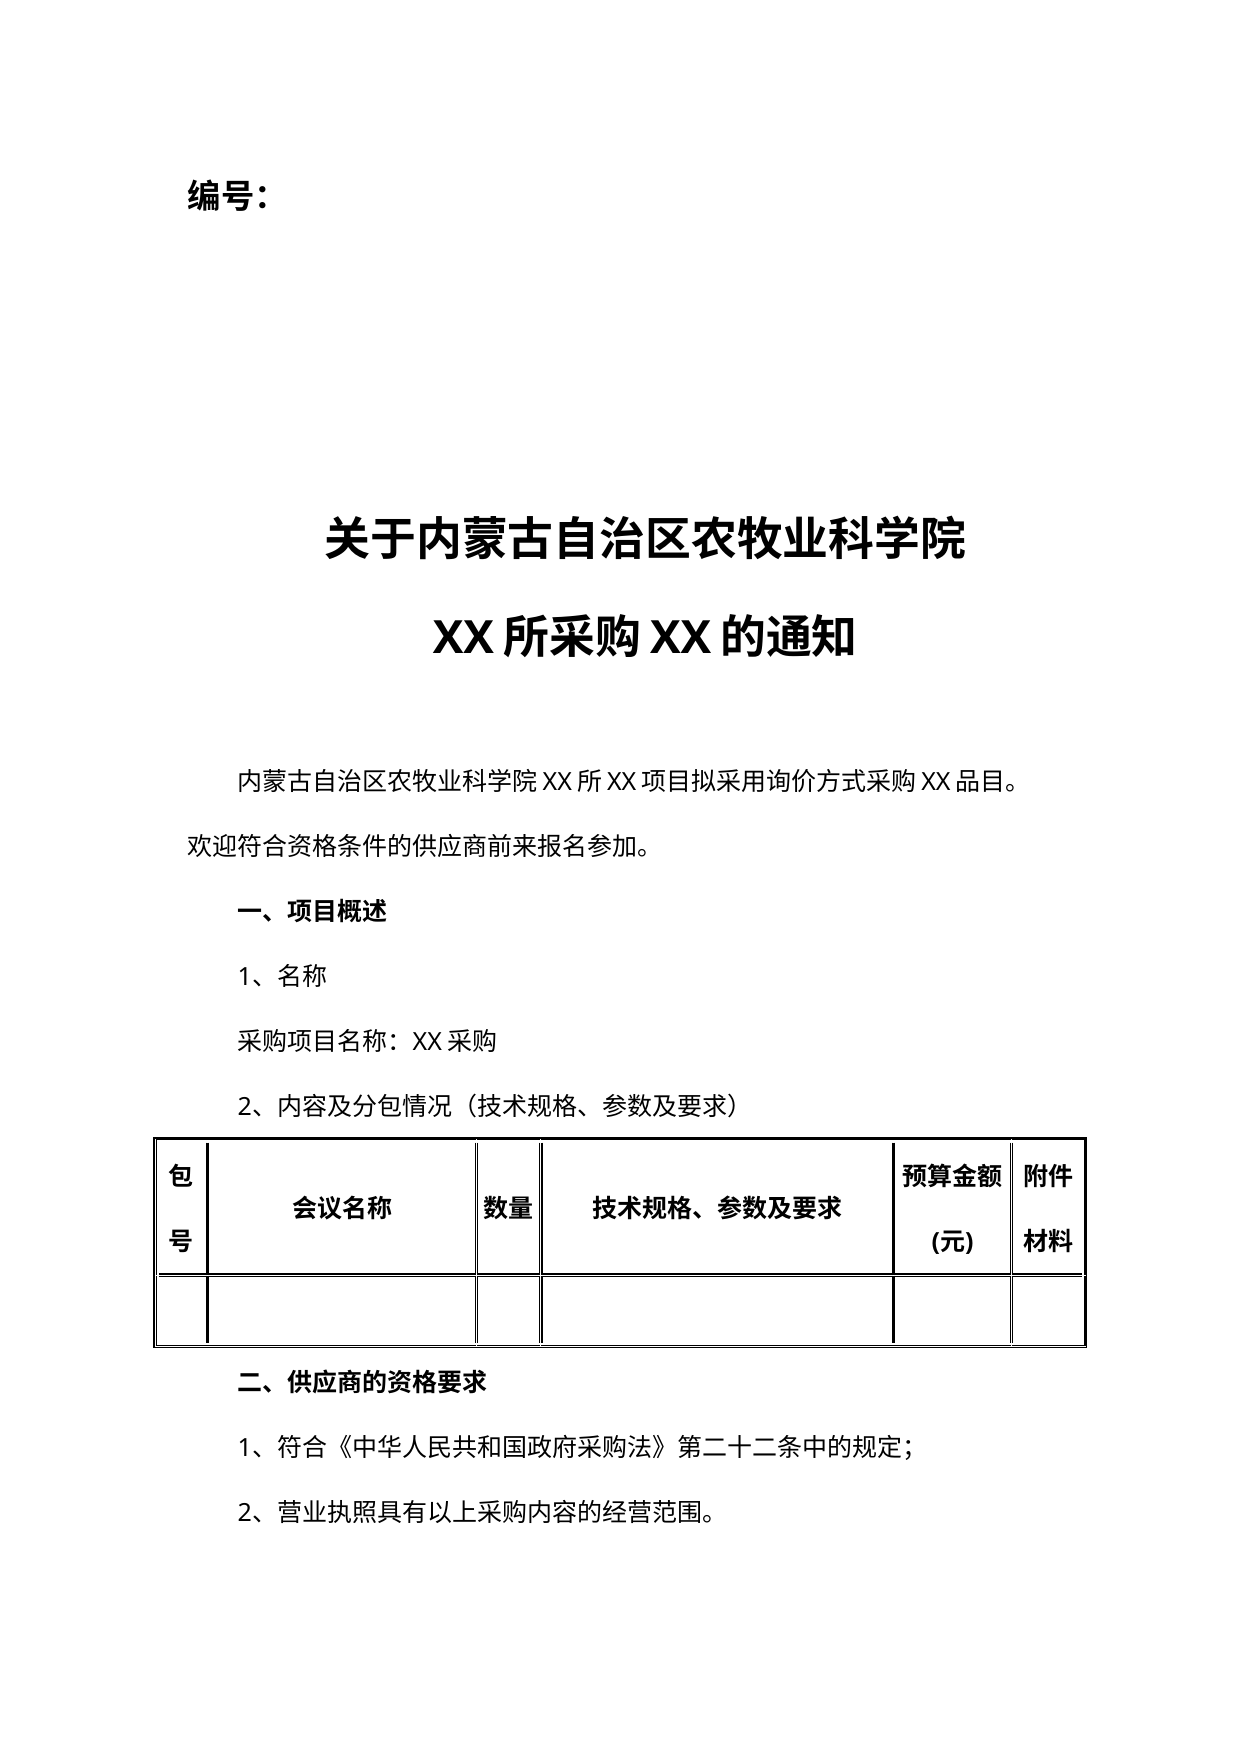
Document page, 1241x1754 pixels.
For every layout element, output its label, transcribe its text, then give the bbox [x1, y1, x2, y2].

text 关于内蒙古自治区农牧业科学院 [187, 487, 1053, 584]
text 1、符合《中华人民共和国政府采购法》第二十二条中的规定； [187, 1413, 1053, 1478]
text 2、内容及分包情况（技术规格、参数及要求） [187, 1072, 1053, 1137]
table_header 技术规格、参数及要求 [541, 1140, 893, 1273]
text XX所采购XX的通知 [187, 584, 1053, 682]
table_header 数量 [476, 1139, 541, 1273]
table_header 包号 [157, 1140, 207, 1273]
table_cell [207, 1277, 476, 1345]
table_cell [893, 1277, 1011, 1345]
table_cell [541, 1277, 893, 1345]
text 2、营业执照具有以上采购内容的经营范围。 [187, 1478, 1053, 1543]
text 二、供应商的资格要求 [187, 1348, 1053, 1413]
text 编号： [187, 162, 1053, 227]
table_cell [476, 1273, 541, 1345]
table_cell [1011, 1273, 1085, 1345]
text 一、项目概述 [187, 877, 1053, 942]
text 1、名称 [187, 942, 1053, 1007]
text 采购项目名称：XX采购 [187, 1007, 1053, 1072]
text 内蒙古自治区农牧业科学院XX所XX项目拟采用询价方式采购XX品目。欢迎符合资格条件的供应商前来报名参加。 [187, 747, 1053, 877]
table_header 会议名称 [207, 1140, 476, 1273]
table_header 附件材料 [1011, 1140, 1084, 1273]
table_cell [157, 1273, 207, 1345]
table_header 预算金额(元) [893, 1140, 1011, 1273]
